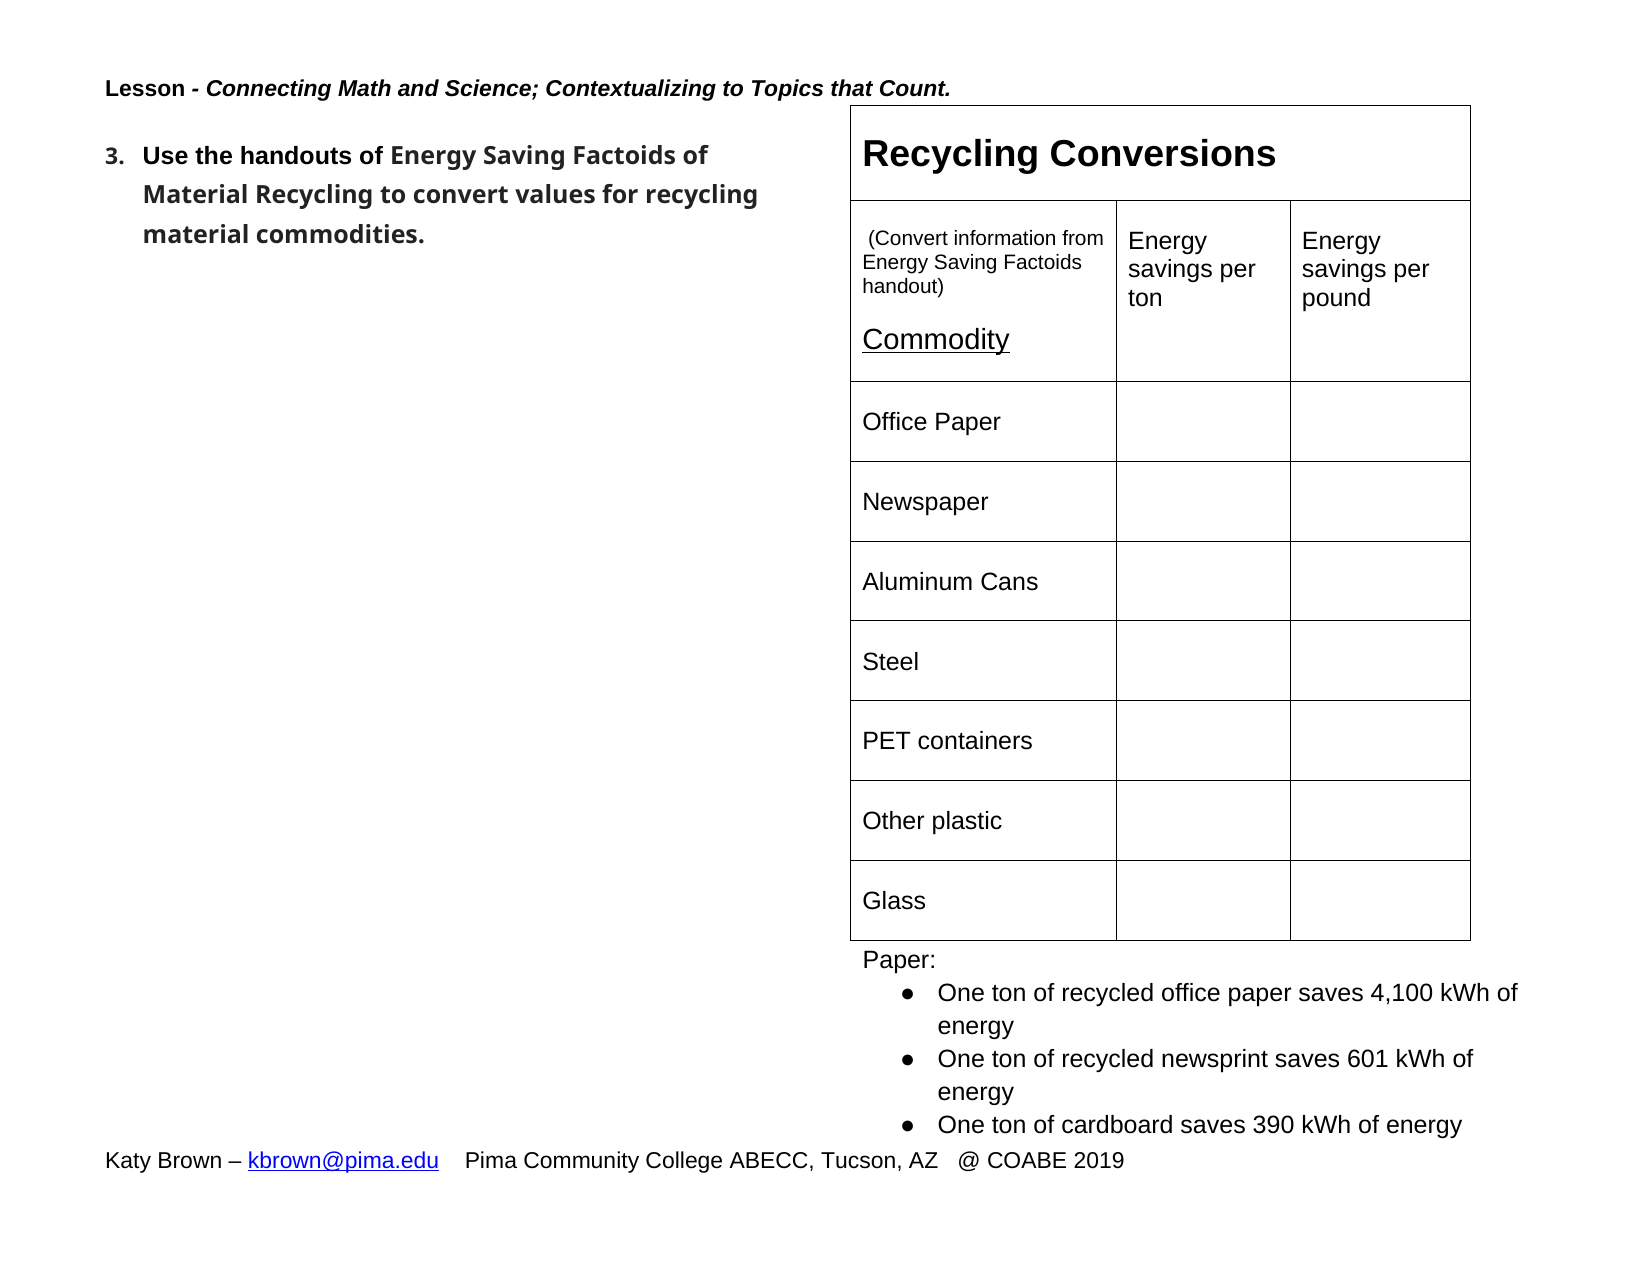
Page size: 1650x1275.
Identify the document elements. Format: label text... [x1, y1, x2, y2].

table_cell Other plastic [851, 781, 1116, 860]
table_cell [1117, 781, 1290, 860]
list One ton of cardboard saves 390 kWh of energy [900, 1110, 1545, 1139]
table_cell Newspaper [851, 462, 1116, 541]
table_cell [1117, 701, 1290, 780]
table_cell [1117, 542, 1290, 620]
table_cell PET containers [851, 701, 1116, 780]
list Use the handouts of Energy Saving Factoids of Material Recycling to convert values for recycling material commodities. [105, 138, 787, 250]
table_cell [1291, 542, 1470, 620]
text Paper: [862, 105, 1545, 974]
table_cell Glass [851, 861, 1116, 939]
table_cell [1291, 621, 1470, 700]
table_cell [1117, 462, 1290, 541]
table_cell [1291, 701, 1470, 780]
list One ton of recycled office paper saves 4,100 kWh of energy [900, 978, 1545, 1040]
table_cell Office Paper [851, 382, 1116, 461]
table_cell [1117, 621, 1290, 700]
table_cell Aluminum Cans [851, 542, 1116, 620]
table_cell Steel [851, 621, 1116, 700]
table_cell [1291, 781, 1470, 860]
table_header Recycling Conversions [851, 106, 1470, 199]
list One ton of recycled newsprint saves 601 kWh of energy [900, 1044, 1545, 1106]
table_cell [1291, 462, 1470, 541]
table_cell Energy savings per pound [1291, 201, 1470, 381]
table_cell [1291, 382, 1470, 461]
table_cell Energy savings per ton [1117, 201, 1290, 381]
table_cell [1291, 861, 1470, 939]
table_cell [1117, 382, 1290, 461]
table_cell [1117, 861, 1290, 939]
table_cell (Convert information from Energy Saving Factoids handout) Commodity [851, 201, 1116, 381]
